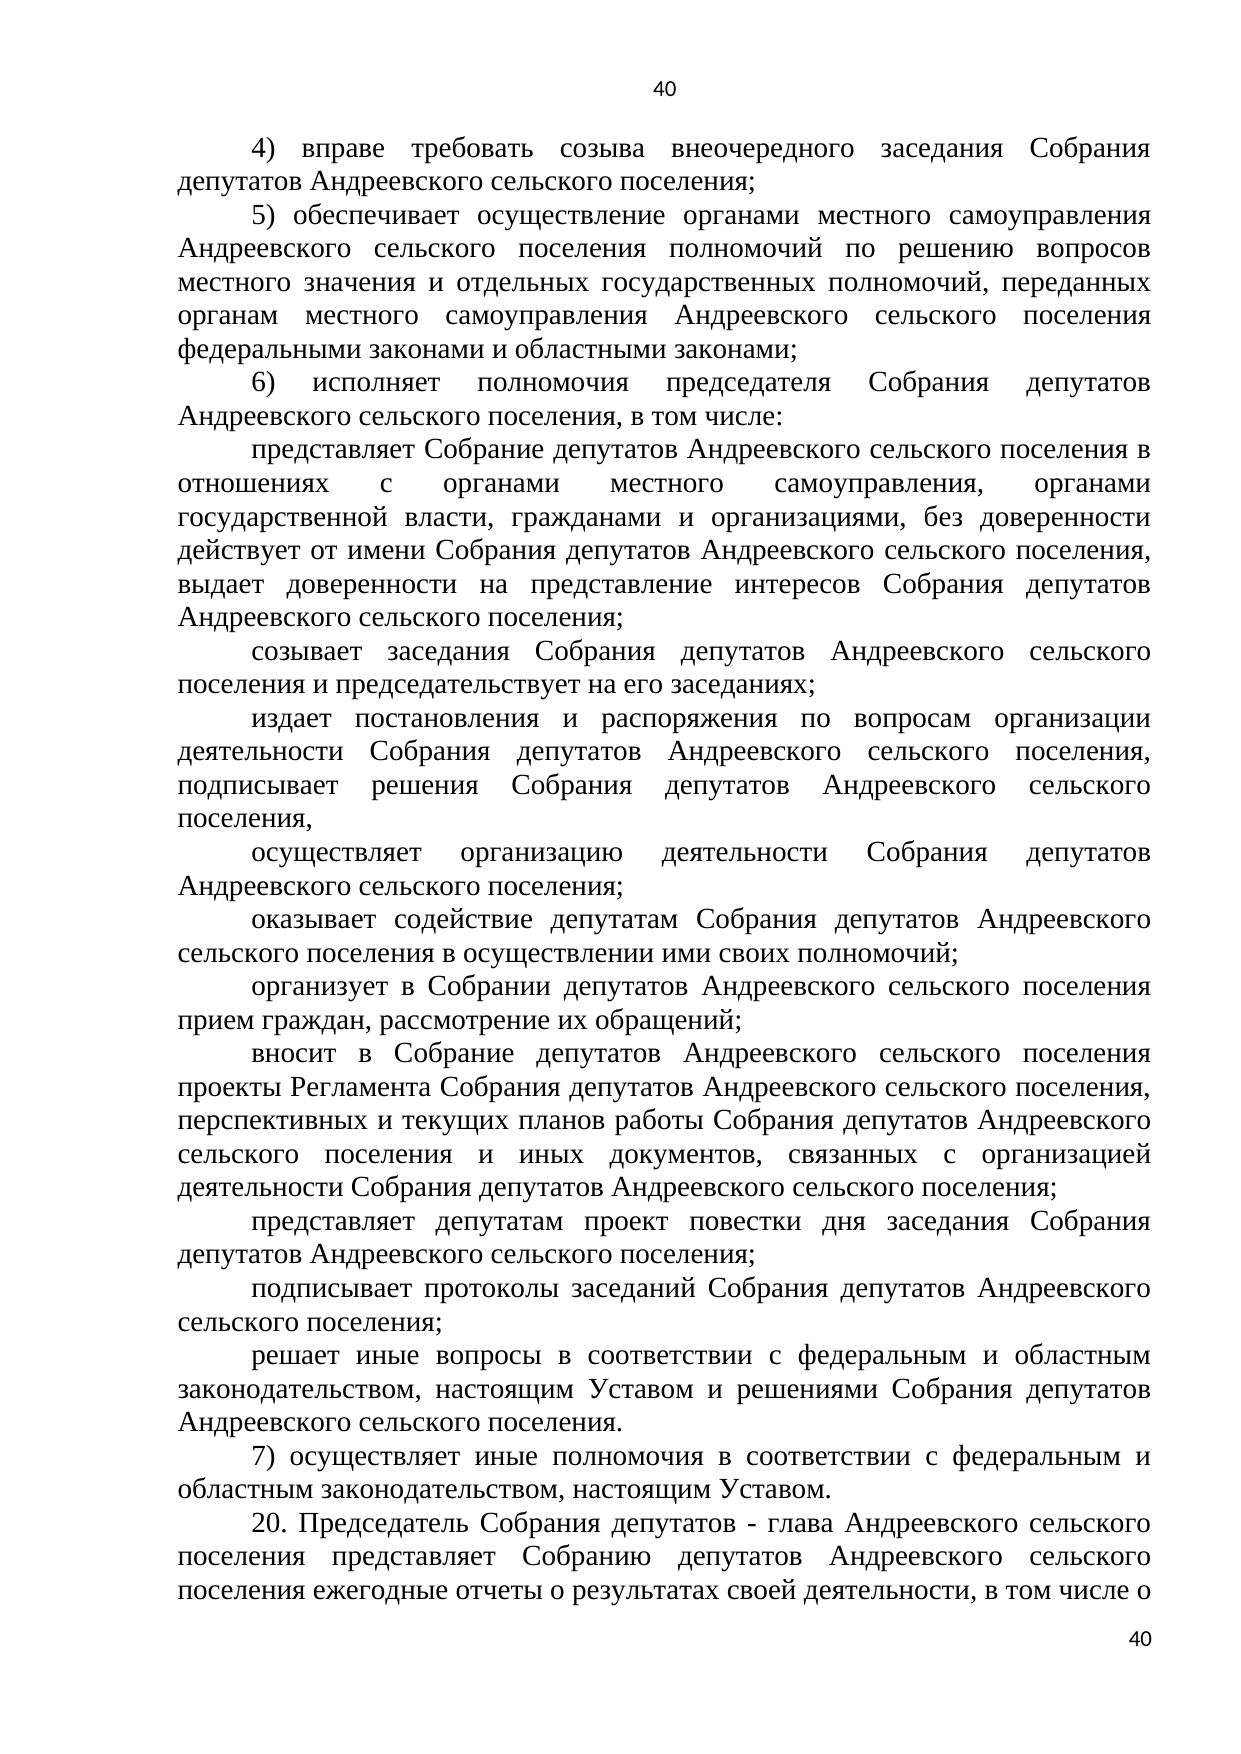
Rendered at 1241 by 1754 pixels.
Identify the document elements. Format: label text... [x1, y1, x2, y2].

text оказывает содействие депутатам Собрания депутатов Андреевского сельского поселения в осуществлении ими своих полномочий; [177, 901, 1152, 968]
text представляет Собрание депутатов Андреевского сельского поселения в отношениях с органами местного самоуправления, органами государственной власти, гражданами и организациями, без доверенности действует от имени Собрания депутатов Андреевского сельского поселения, выдает доверенности на представление интересов Собрания депутатов Андреевского сельского поселения; [177, 432, 1152, 633]
text 7) осуществляет иные полномочия в соответствии с федеральным и областным законодательством, настоящим Уставом. [177, 1438, 1152, 1505]
text организует в Собрании депутатов Андреевского сельского поселения прием граждан, рассмотрение их обращений; [177, 968, 1152, 1035]
text решает иные вопросы в соответствии с федеральным и областным законодательством, настоящим Уставом и решениями Собрания депутатов Андреевского сельского поселения. [177, 1337, 1152, 1438]
text 4) вправе требовать созыва внеочередного заседания Собрания депутатов Андреевского сельского поселения; [177, 130, 1152, 197]
text представляет депутатам проект повестки дня заседания Собрания депутатов Андреевского сельского поселения; [177, 1203, 1152, 1270]
text издает постановления и распоряжения по вопросам организации деятельности Собрания депутатов Андреевского сельского поселения, подписывает решения Собрания депутатов Андреевского сельского поселения, [177, 700, 1152, 834]
text созывает заседания Собрания депутатов Андреевского сельского поселения и председательствует на его заседаниях; [177, 633, 1152, 700]
text подписывает протоколы заседаний Собрания депутатов Андреевского сельского поселения; [177, 1270, 1152, 1337]
text 5) обеспечивает осуществление органами местного самоуправления Андреевского сельского поселения полномочий по решению вопросов местного значения и отдельных государственных полномочий, переданных органам местного самоуправления Андреевского сельского поселения федеральными законами и областными законами; [177, 197, 1152, 364]
text осуществляет организацию деятельности Собрания депутатов Андреевского сельского поселения; [177, 834, 1152, 901]
text вносит в Собрание депутатов Андреевского сельского поселения проекты Регламента Собрания депутатов Андреевского сельского поселения, перспективных и текущих планов работы Собрания депутатов Андреевского сельского поселения и иных документов, связанных с организацией деятельности Собрания депутатов Андреевского сельского поселения; [177, 1035, 1152, 1203]
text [177, 1505, 1152, 1606]
text 6) исполняет полномочия председателя Собрания депутатов Андреевского сельского поселения, в том числе: [177, 364, 1152, 432]
